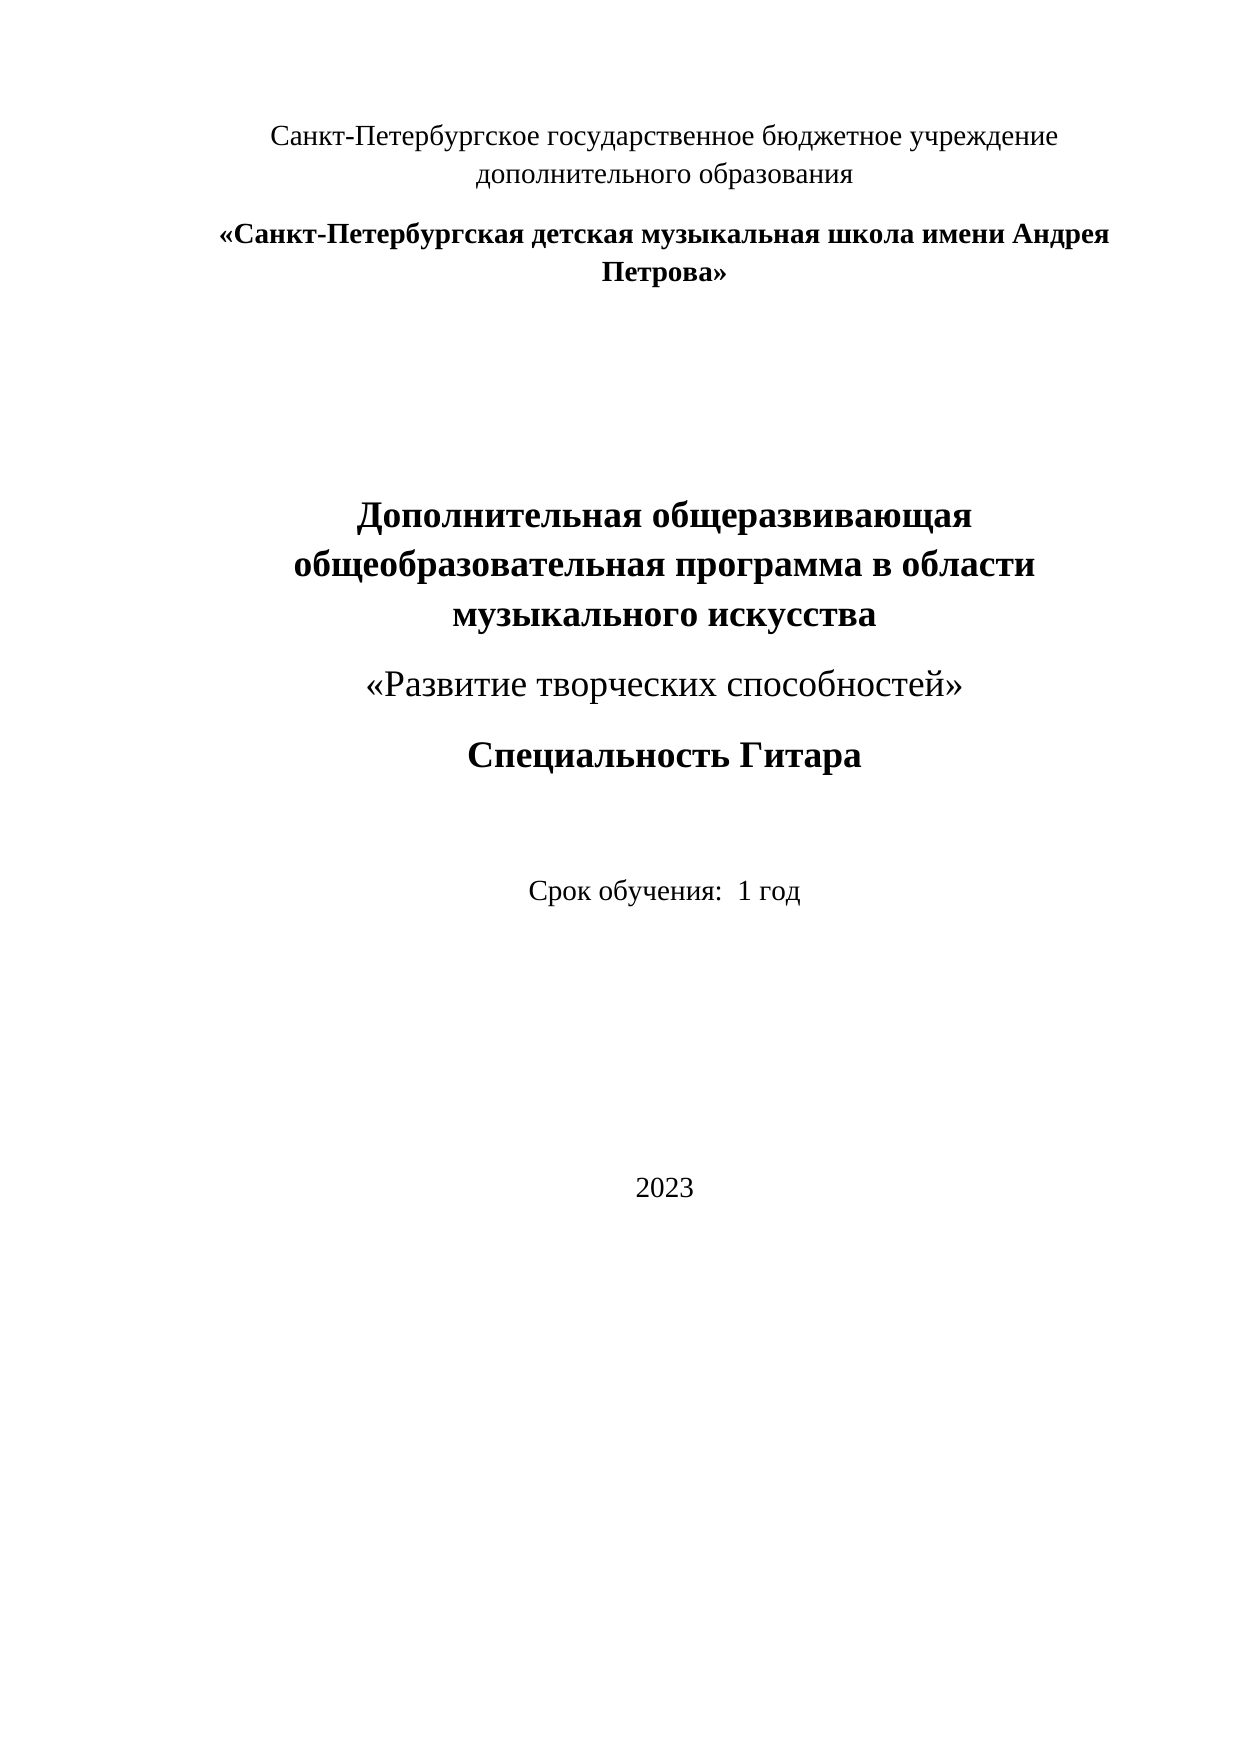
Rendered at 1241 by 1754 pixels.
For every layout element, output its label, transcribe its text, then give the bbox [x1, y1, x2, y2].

text Дополнительная общеразвивающая общеобразовательная программа в области музыкального искусства [177, 492, 1152, 634]
text Срок обучения: 1 год [177, 873, 1152, 906]
text 2023 [177, 1170, 1152, 1203]
text Санкт-Петербургское государственное бюджетное учреждение дополнительного образования [177, 118, 1152, 190]
text «Санкт-Петербургская детская музыкальная школа имени Андрея Петрова» [177, 216, 1152, 288]
text Специальность Гитара [177, 732, 1152, 775]
text «Развитие творческих способностей» [177, 662, 1152, 705]
